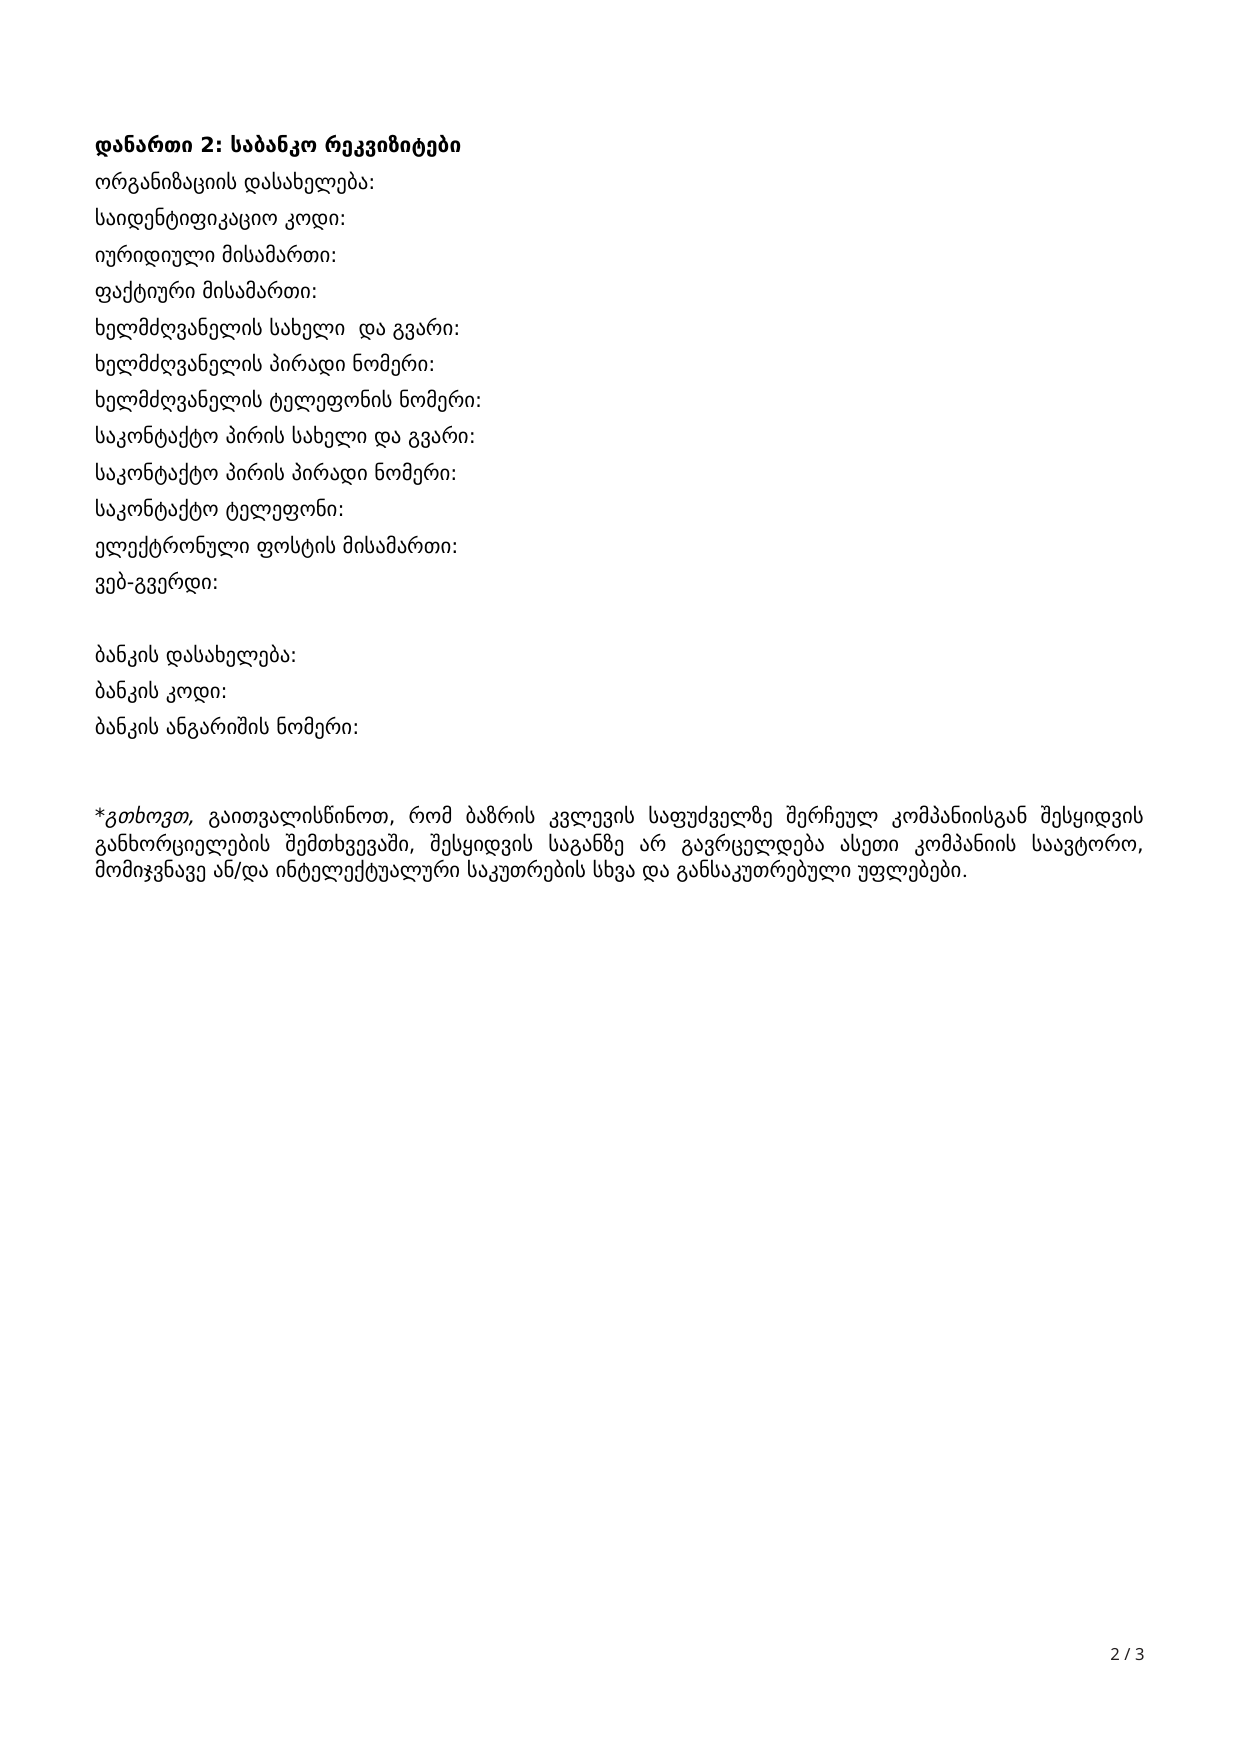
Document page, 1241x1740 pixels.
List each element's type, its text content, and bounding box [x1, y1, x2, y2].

text ელექტრონული ფოსტის მისამართი: [94, 534, 1144, 558]
text ბანკის დასახელება: [94, 643, 1144, 667]
text *გთხოვთ, გაითვალისწინოთ, რომ ბაზრის კვლევის საფუძველზე შერჩეულ კომპანიისგან შესყიდვის განხორციელების შემთხვევაში, შესყიდვის საგანზე არ გავრცელდება ასეთი კომპანიის საავტორო, მომიჯვნავე ან/და ინტელექტუალური საკუთრების სხვა და განსაკუთრებული უფლებები. [94, 804, 1144, 883]
text ფაქტიური მისამართი: [94, 279, 1144, 303]
text საიდენტიფიკაციო კოდი: [94, 206, 1144, 231]
text ბანკის ანგარიშის ნომერი: [94, 715, 1144, 740]
text ბანკის კოდი: [94, 679, 1144, 703]
text იურიდიული მისამართი: [94, 243, 1144, 267]
text საკონტაქტო ტელეფონი: [94, 497, 1144, 522]
text ხელმძღვანელის სახელი და გვარი: [94, 316, 1144, 340]
text ხელმძღვანელის ტელეფონის ნომერი: [94, 388, 1144, 412]
text ორგანიზაციის დასახელება: [94, 170, 1144, 194]
text ვებ-გვერდი: [94, 570, 1144, 594]
text ხელმძღვანელის პირადი ნომერი: [94, 352, 1144, 376]
text საკონტაქტო პირის პირადი ნომერი: [94, 461, 1144, 485]
list დანართი 2: საბანკო რეკვიზიტები [94, 133, 1144, 158]
text საკონტაქტო პირის სახელი და გვარი: [94, 424, 1144, 449]
